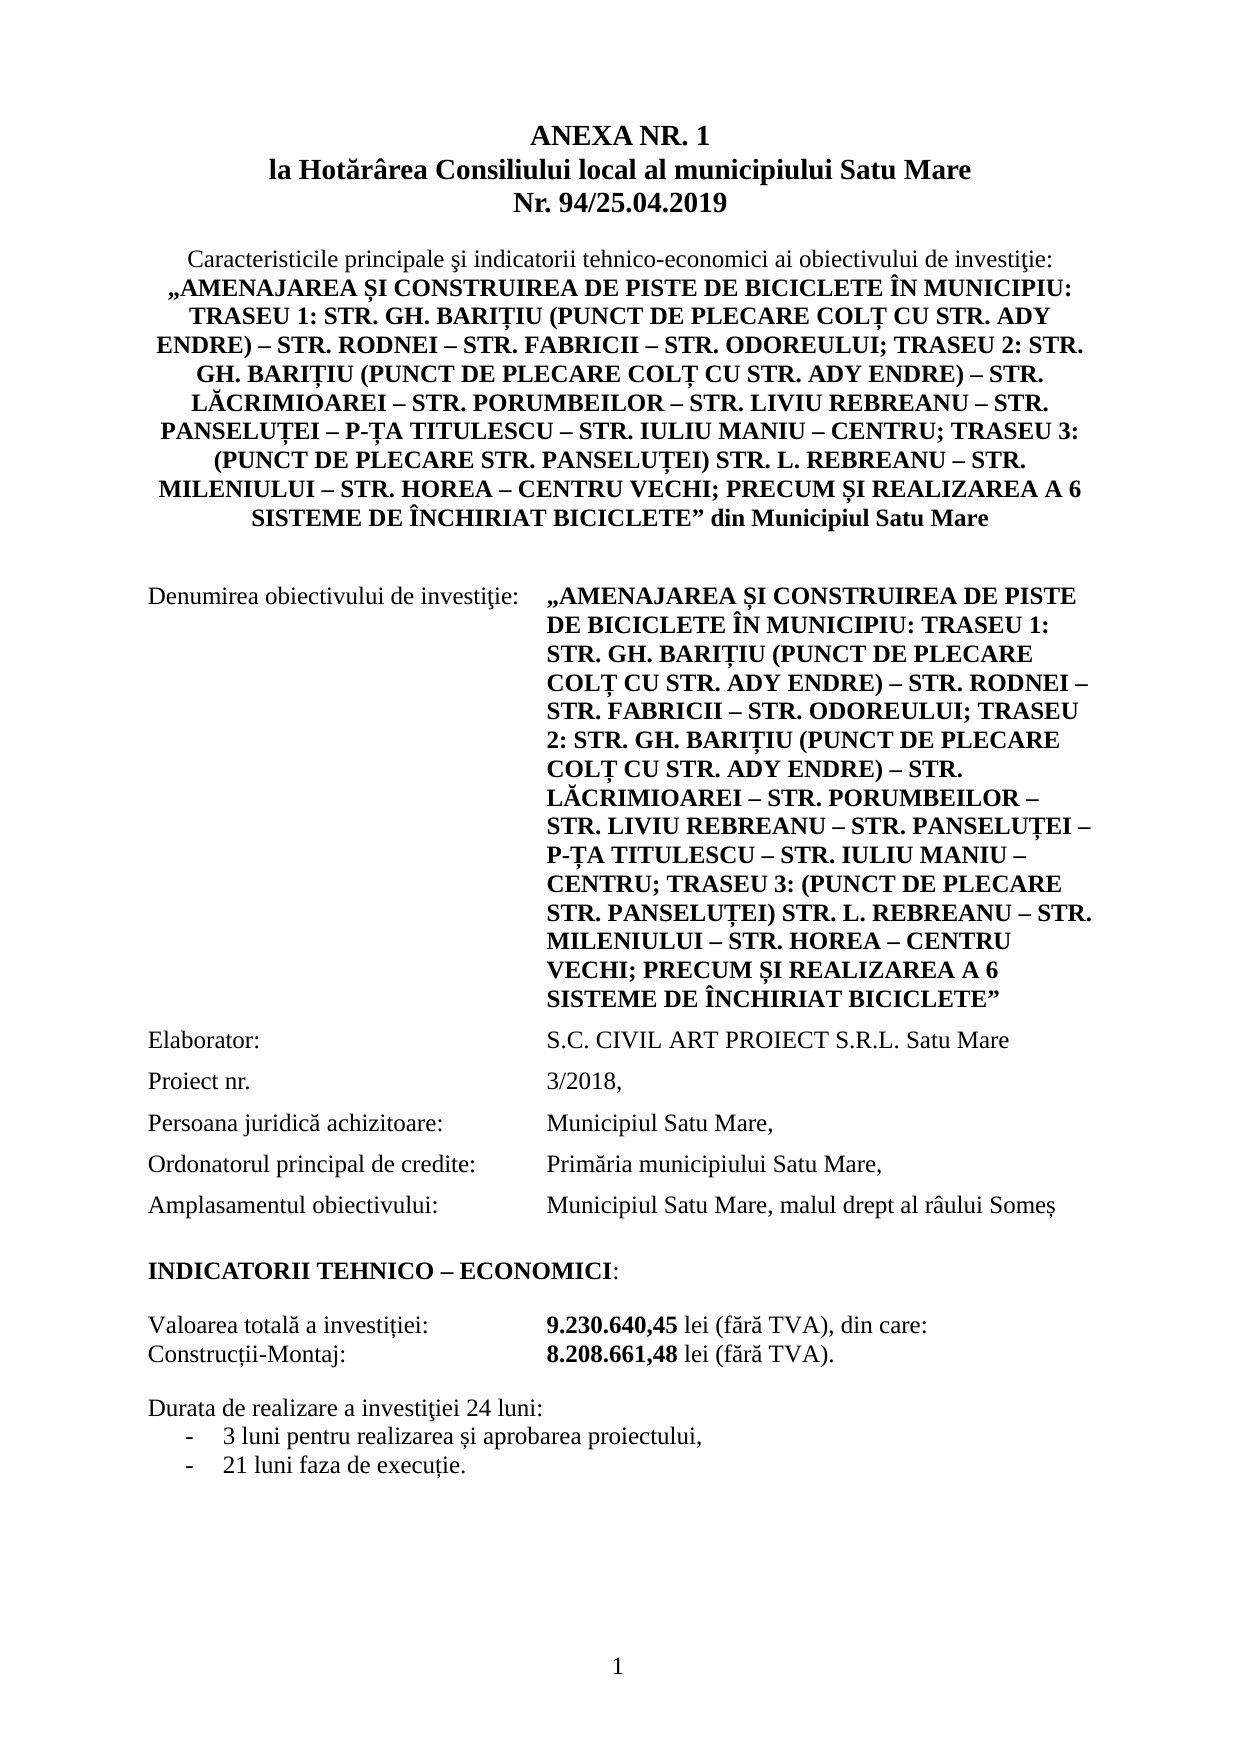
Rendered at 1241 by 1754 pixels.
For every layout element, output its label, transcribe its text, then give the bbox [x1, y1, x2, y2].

text Nr. 94/25.04.2019 [148, 185, 1093, 219]
text Persoana juridică achizitoare: Municipiul Satu Mare, [148, 1108, 1093, 1136]
text ANEXA NR. 1 [148, 118, 1093, 152]
text Elaborator: S.C. CIVIL ART PROIECT S.R.L. Satu Mare [148, 1025, 1093, 1054]
text Ordonatorul principal de credite: Primăria municipiului Satu Mare, [148, 1149, 1093, 1178]
text Caracteristicile principale şi indicatorii tehnico-economici ai obiectivului de investiţie: [148, 244, 1093, 273]
text Denumirea obiectivului de investiţie: „AMENAJAREA ȘI CONSTRUIREA DE PISTE DE BICICLETE ÎN MUNICIPIU: TRASEU 1: STR. GH. BARIȚIU (PUNCT DE PLECARE COLȚ CU STR. ADY ENDRE) – STR. RODNEI – STR. FABRICII – STR. ODOREULUI; TRASEU 2: STR. GH. BARIȚIU (PUNCT DE PLECARE COLȚ CU STR. ADY ENDRE) – STR. LĂCRIMIOAREI – STR. PORUMBEILOR – STR. LIVIU REBREANU – STR. PANSELUȚEI – P-ȚA TITULESCU – STR. IULIU MANIU – CENTRU; TRASEU 3: (PUNCT DE PLECARE STR. PANSELUȚEI) STR. L. REBREANU – STR. MILENIULUI – STR. HOREA – CENTRU VECHI; PRECUM ȘI REALIZAREA A 6 SISTEME DE ÎNCHIRIAT BICICLETE” [148, 581, 1093, 1013]
list 21 luni faza de execuție. [185, 1450, 1093, 1479]
text Durata de realizare a investiţiei 24 luni: [148, 1393, 1093, 1421]
text Valoarea totală a investiției: 9.230.640,45 lei (fără TVA), din care: [148, 1310, 1093, 1339]
list 3 luni pentru realizarea și aprobarea proiectului, [185, 1421, 1093, 1450]
text la Hotărârea Consiliului local al municipiului Satu Mare [148, 152, 1093, 185]
text „AMENAJAREA ȘI CONSTRUIREA DE PISTE DE BICICLETE ÎN MUNICIPIU: TRASEU 1: STR. GH. BARIȚIU (PUNCT DE PLECARE COLȚ CU STR. ADY ENDRE) – STR. RODNEI – STR. FABRICII – STR. ODOREULUI; TRASEU 2: STR. GH. BARIȚIU (PUNCT DE PLECARE COLȚ CU STR. ADY ENDRE) – STR. LĂCRIMIOAREI – STR. PORUMBEILOR – STR. LIVIU REBREANU – STR. PANSELUȚEI – P-ȚA TITULESCU – STR. IULIU MANIU – CENTRU; TRASEU 3: (PUNCT DE PLECARE STR. PANSELUȚEI) STR. L. REBREANU – STR. MILENIULUI – STR. HOREA – CENTRU VECHI; PRECUM ȘI REALIZAREA A 6 SISTEME DE ÎNCHIRIAT BICICLETE” din Municipiul Satu Mare [148, 273, 1093, 531]
text Construcții-Montaj: 8.208.661,48 lei (fără TVA). [148, 1339, 1093, 1368]
text INDICATORII TEHNICO – ECONOMICI: [148, 1256, 1093, 1285]
text Amplasamentul obiectivului: Municipiul Satu Mare, malul drept al râului Someș [148, 1190, 1093, 1219]
text Proiect nr. 3/2018, [148, 1066, 1093, 1095]
